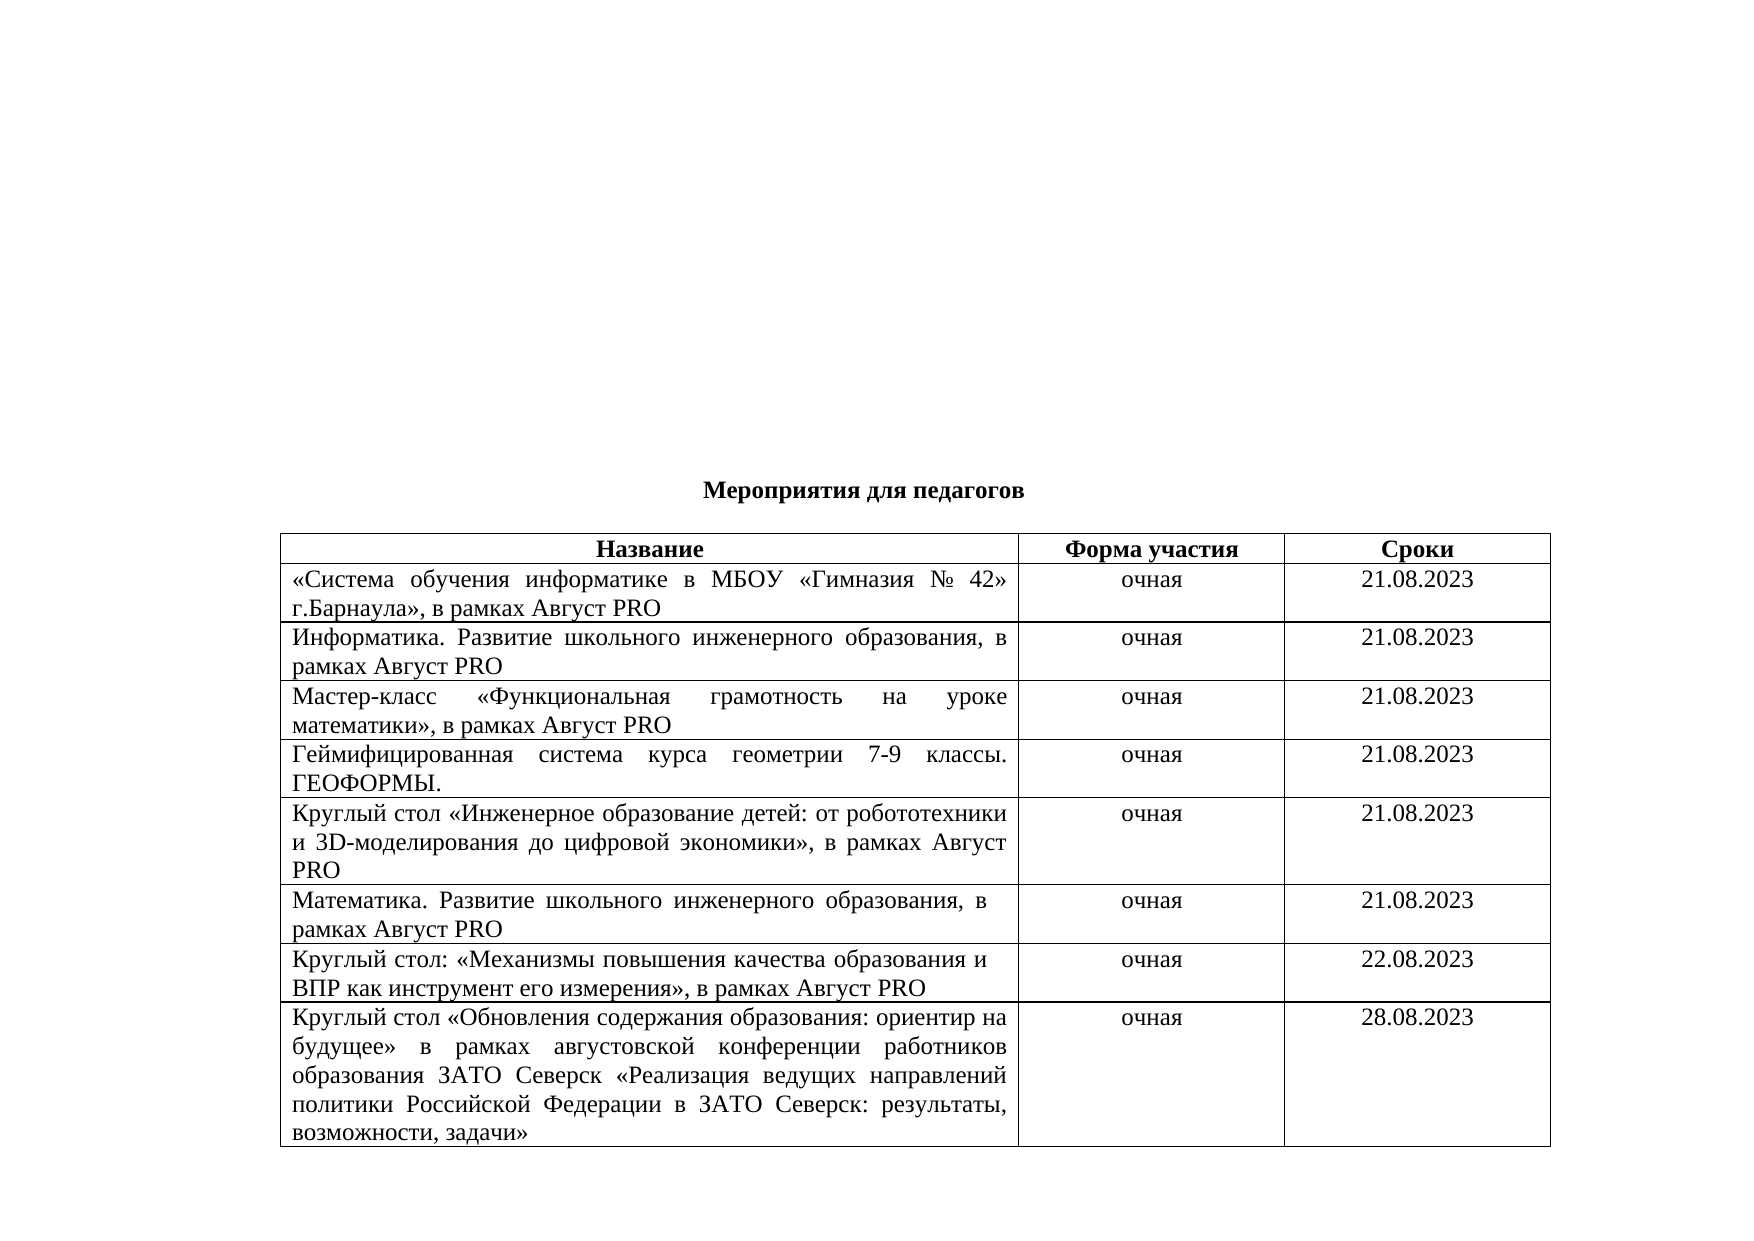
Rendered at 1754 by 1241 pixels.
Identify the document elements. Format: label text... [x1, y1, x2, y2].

table_cell очная [1019, 1003, 1284, 1146]
table_cell очная [1019, 681, 1284, 738]
table_cell Круглый стол «Инженерное образование детей: от робототехники и 3D-моделирования до цифровой экономики», в рамках Август PRO [281, 798, 1018, 884]
table_cell очная [1019, 944, 1284, 1001]
table_cell 21.08.2023 [1285, 798, 1550, 884]
table_cell 21.08.2023 [1285, 623, 1550, 680]
table_cell очная [1019, 798, 1284, 884]
table_cell очная [1019, 740, 1284, 797]
table_header Форма участия [1019, 534, 1284, 563]
table_cell 21.08.2023 [1285, 681, 1550, 738]
table_cell Математика. Развитие школьного инженерного образования, в рамках Август PRO [281, 885, 1018, 943]
table_cell «Система обучения информатике в МБОУ «Гимназия № 42» г.Барнаула», в рамках Август PRO [281, 564, 1018, 621]
table_cell 22.08.2023 [1285, 944, 1550, 1001]
table_cell Информатика. Развитие школьного инженерного образования, в рамках Август PRO [281, 623, 1018, 680]
table_cell 21.08.2023 [1285, 564, 1550, 621]
text Мероприятия для педагогов [133, 476, 1595, 504]
table_cell 21.08.2023 [1285, 885, 1550, 943]
table_cell 28.08.2023 [1285, 1003, 1550, 1146]
table_cell 21.08.2023 [1285, 740, 1550, 797]
table_cell Круглый стол «Обновления содержания образования: ориентир на будущее» в рамках августовской конференции работников образования ЗАТО Северск «Реализация ведущих направлений политики Российской Федерации в ЗАТО Северск: результаты, возможности, задачи» [281, 1003, 1018, 1146]
table_header Название [281, 534, 1018, 563]
table_cell Мастер-класс «Функциональная грамотность на уроке математики», в рамках Август PRO [281, 681, 1018, 738]
table_header Сроки [1285, 534, 1550, 563]
table_cell Круглый стол: «Механизмы повышения качества образования и ВПР как инструмент его измерения», в рамках Август PRO [281, 944, 1018, 1001]
table_cell очная [1019, 623, 1284, 680]
table_cell Геймифицированная система курса геометрии 7-9 классы. ГЕОФОРМЫ. [281, 740, 1018, 797]
table_cell очная [1019, 564, 1284, 621]
table_cell очная [1019, 885, 1284, 943]
